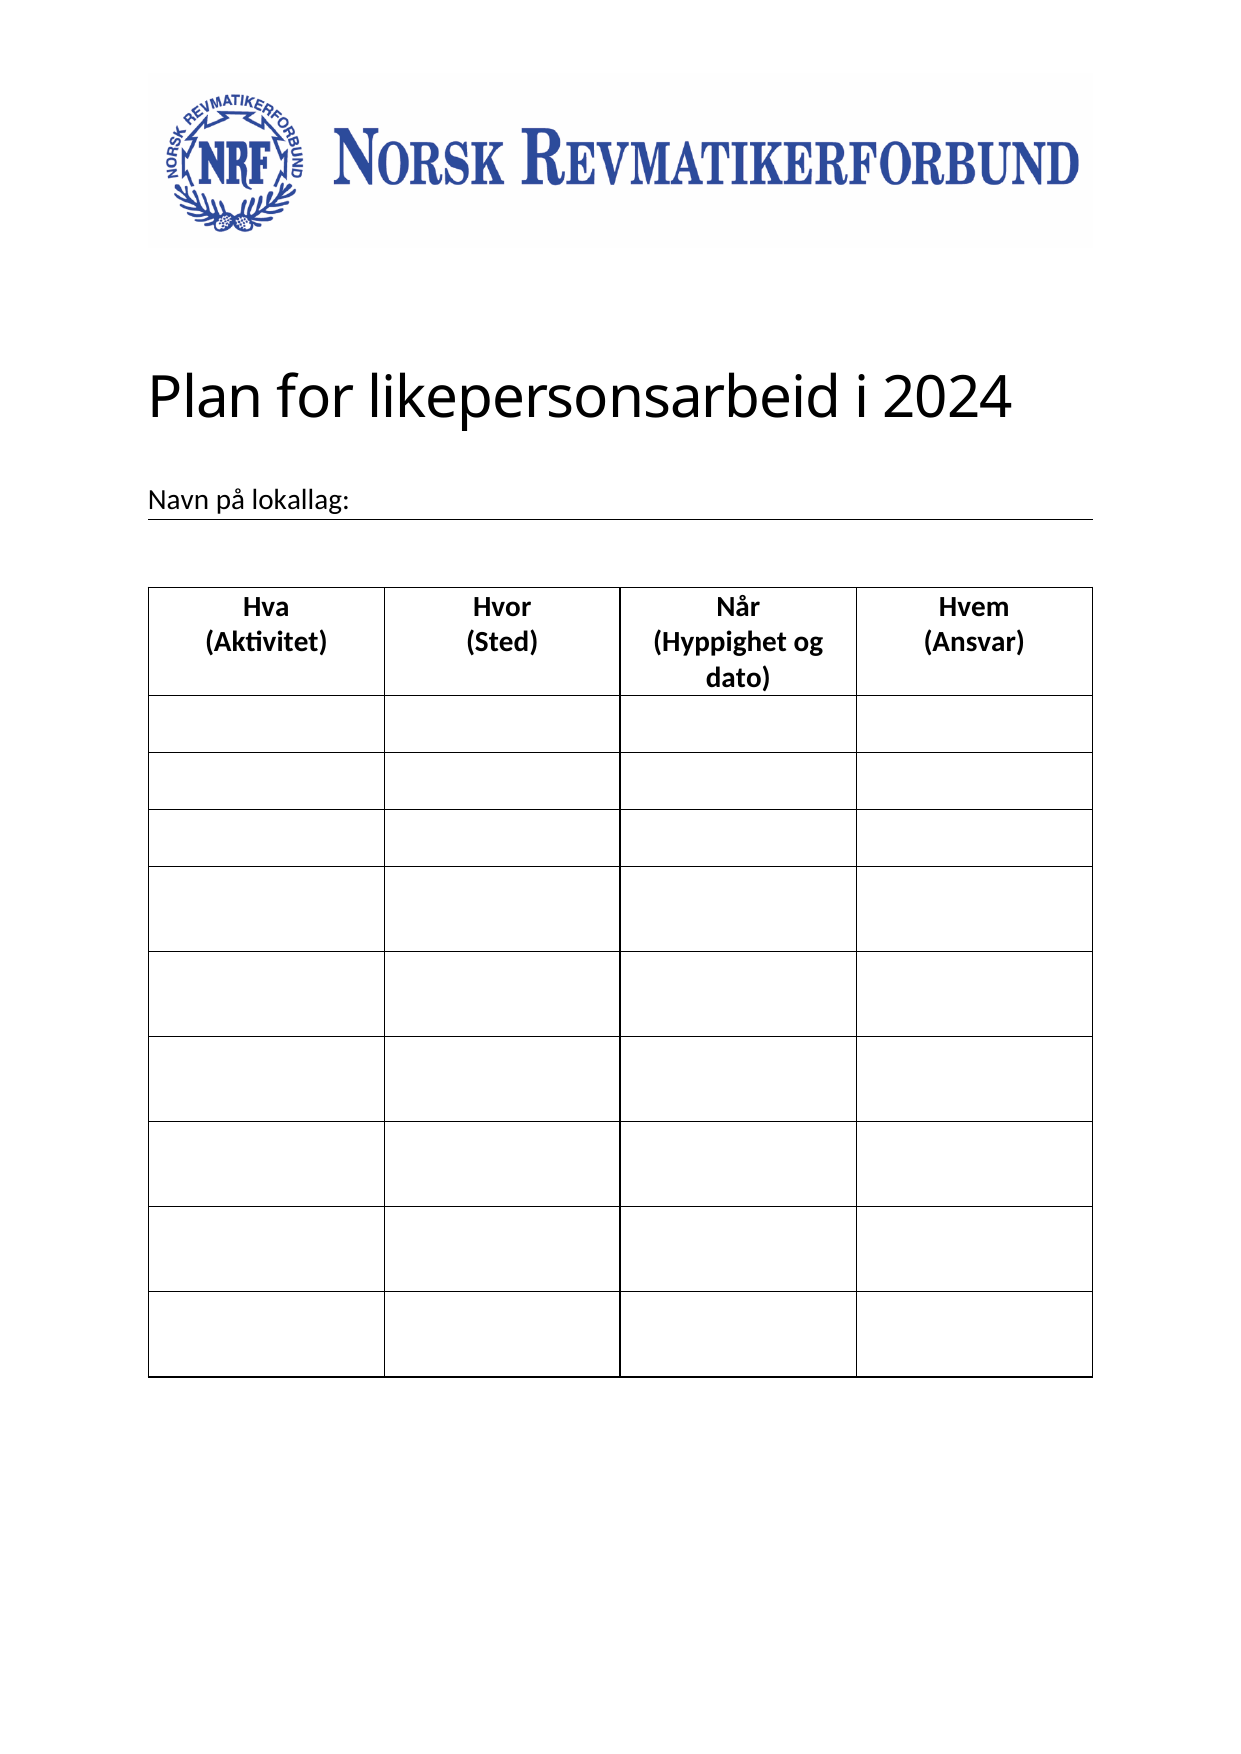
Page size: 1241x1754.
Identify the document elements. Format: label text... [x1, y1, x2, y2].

table_cell [149, 1037, 384, 1121]
table_cell [857, 952, 1092, 1036]
text Navn på lokallag: [148, 481, 1093, 519]
table_cell [857, 810, 1092, 866]
table_header Hva (Aktivitet) [149, 588, 384, 694]
table_cell [385, 952, 619, 1036]
table_cell [621, 867, 856, 951]
table_cell [149, 867, 384, 951]
table_cell [385, 696, 619, 752]
table_cell [385, 753, 619, 809]
table_header Hvor (Sted) [385, 588, 619, 694]
table_cell [857, 867, 1092, 951]
table_cell [385, 867, 619, 951]
table_cell [621, 753, 856, 809]
table_cell [385, 1122, 619, 1206]
table_cell [149, 1122, 384, 1206]
table_cell [149, 810, 384, 866]
table_cell [149, 753, 384, 809]
table_cell [621, 1037, 856, 1121]
table_cell [385, 810, 619, 866]
table_cell [149, 696, 384, 752]
table_header Hvem (Ansvar) [857, 588, 1092, 694]
table_cell [385, 1207, 619, 1291]
table_cell [857, 1292, 1092, 1376]
table_cell [149, 952, 384, 1036]
table_cell [621, 696, 856, 752]
table_cell [621, 1292, 856, 1376]
picture [147, 73, 1093, 248]
table_cell [385, 1037, 619, 1121]
table_cell [621, 952, 856, 1036]
table_cell [621, 1207, 856, 1291]
table_cell [857, 1207, 1092, 1291]
table_cell [857, 696, 1092, 752]
table_cell [621, 810, 856, 866]
table_cell [149, 1207, 384, 1291]
table_cell [385, 1292, 619, 1376]
table_cell [621, 1122, 856, 1206]
table_header Når (Hyppighet og dato) [621, 588, 856, 694]
table_cell [857, 1037, 1092, 1121]
title Plan for likepersonsarbeid i 2024 [148, 355, 1093, 434]
table_cell [857, 1122, 1092, 1206]
table_cell [857, 753, 1092, 809]
table_cell [149, 1292, 384, 1376]
